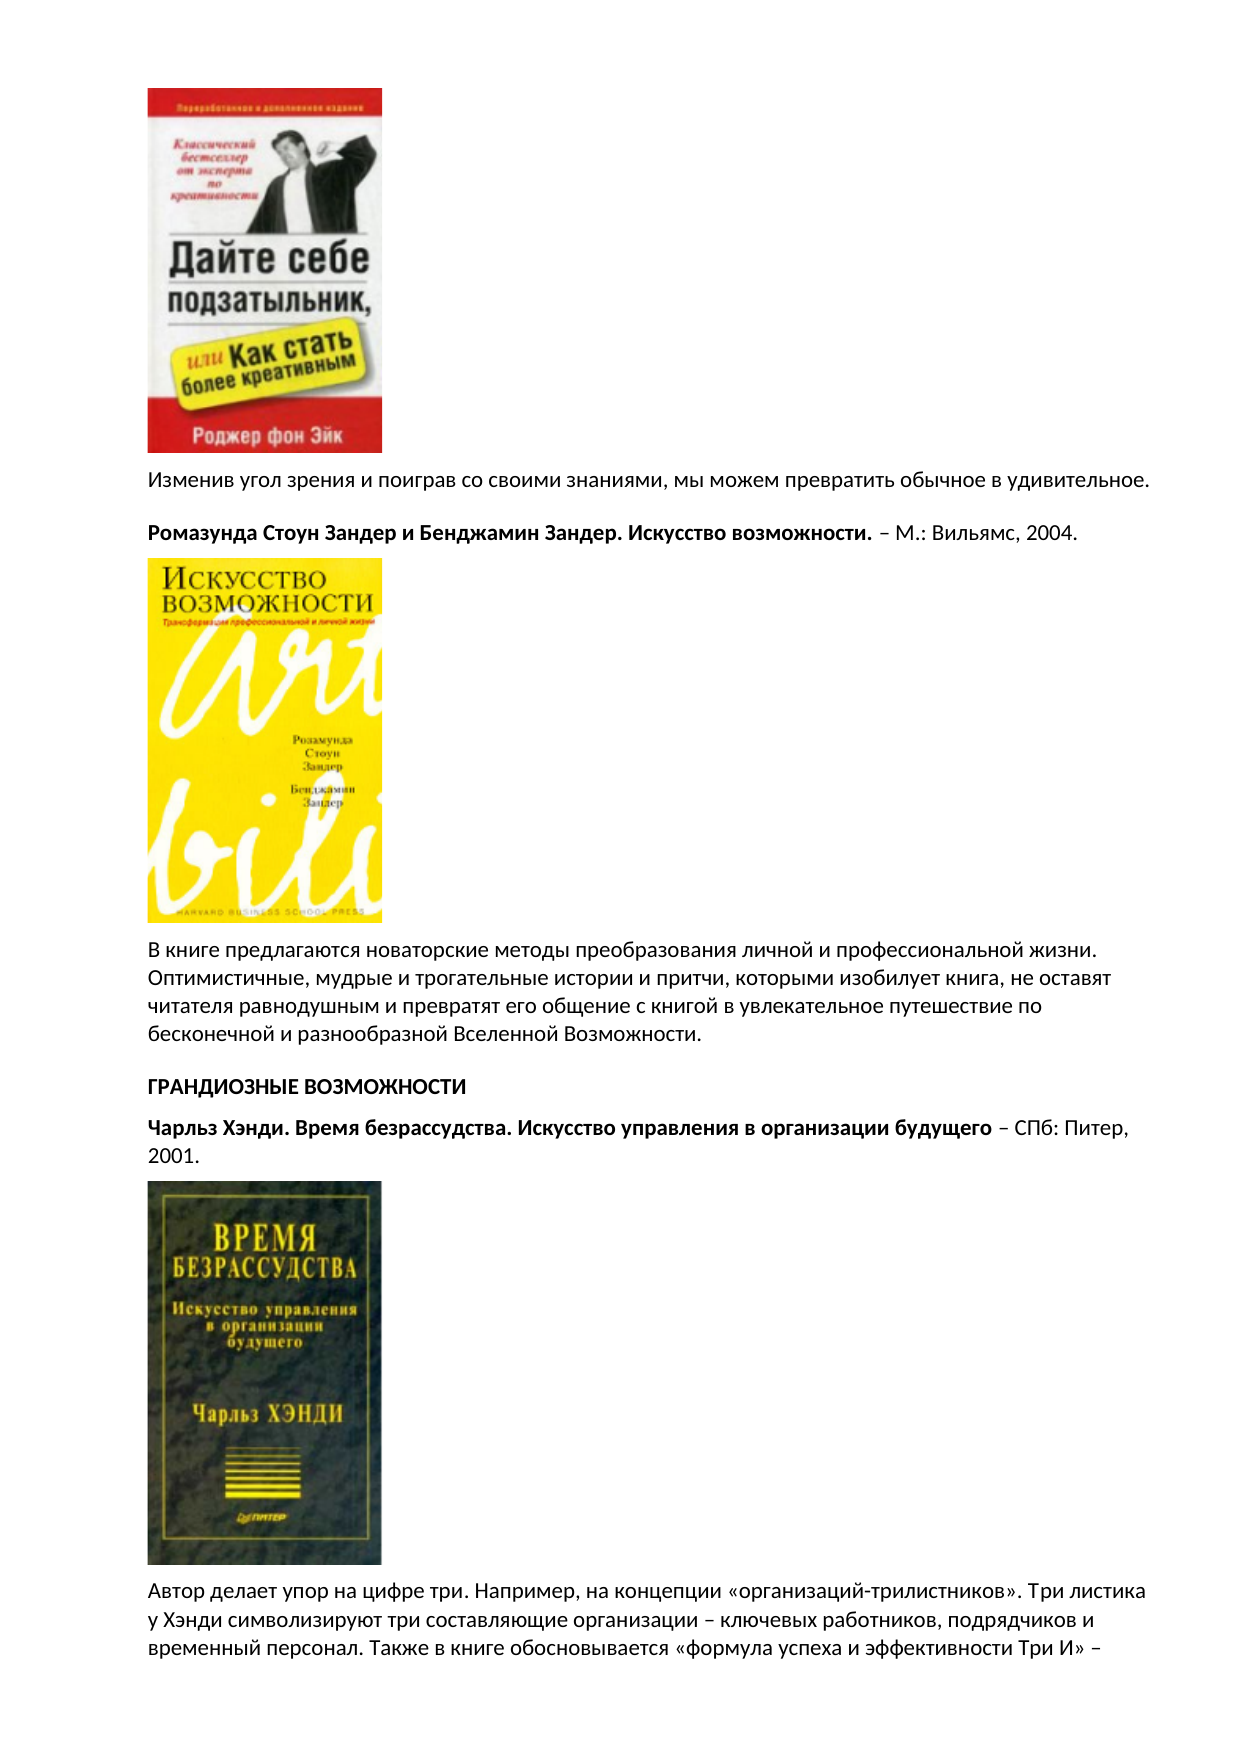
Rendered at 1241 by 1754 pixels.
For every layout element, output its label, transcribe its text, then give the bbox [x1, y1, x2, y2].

picture [147, 558, 383, 923]
text Изменив угол зрения и поиграв со своими знаниями, мы можем превратить обычное в удивительное. [148, 465, 1152, 493]
text Ромазунда Стоун Зандер и Бенджамин Зандер. Искусство возможности. – М.: Вильямс, 2004. [148, 518, 1152, 546]
text ГРАНДИОЗНЫЕ ВОЗМОЖНОСТИ [148, 1072, 1152, 1100]
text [148, 1577, 1152, 1661]
text В книге предлагаются новаторские методы преобразования личной и профессиональной жизни. Оптимистичные, мудрые и трогательные истории и притчи, которыми изобилует книга, не оставят читателя равнодушным и превратят его общение с книгой в увлекательное путешествие по бесконечной и разнообразной Вселенной Возможности. [148, 935, 1152, 1047]
picture [147, 1181, 383, 1565]
text Чарльз Хэнди. Время безрассудства. Искусство управления в организации будущего – СПб: Питер, 2001. [148, 1113, 1152, 1169]
picture [147, 88, 383, 453]
